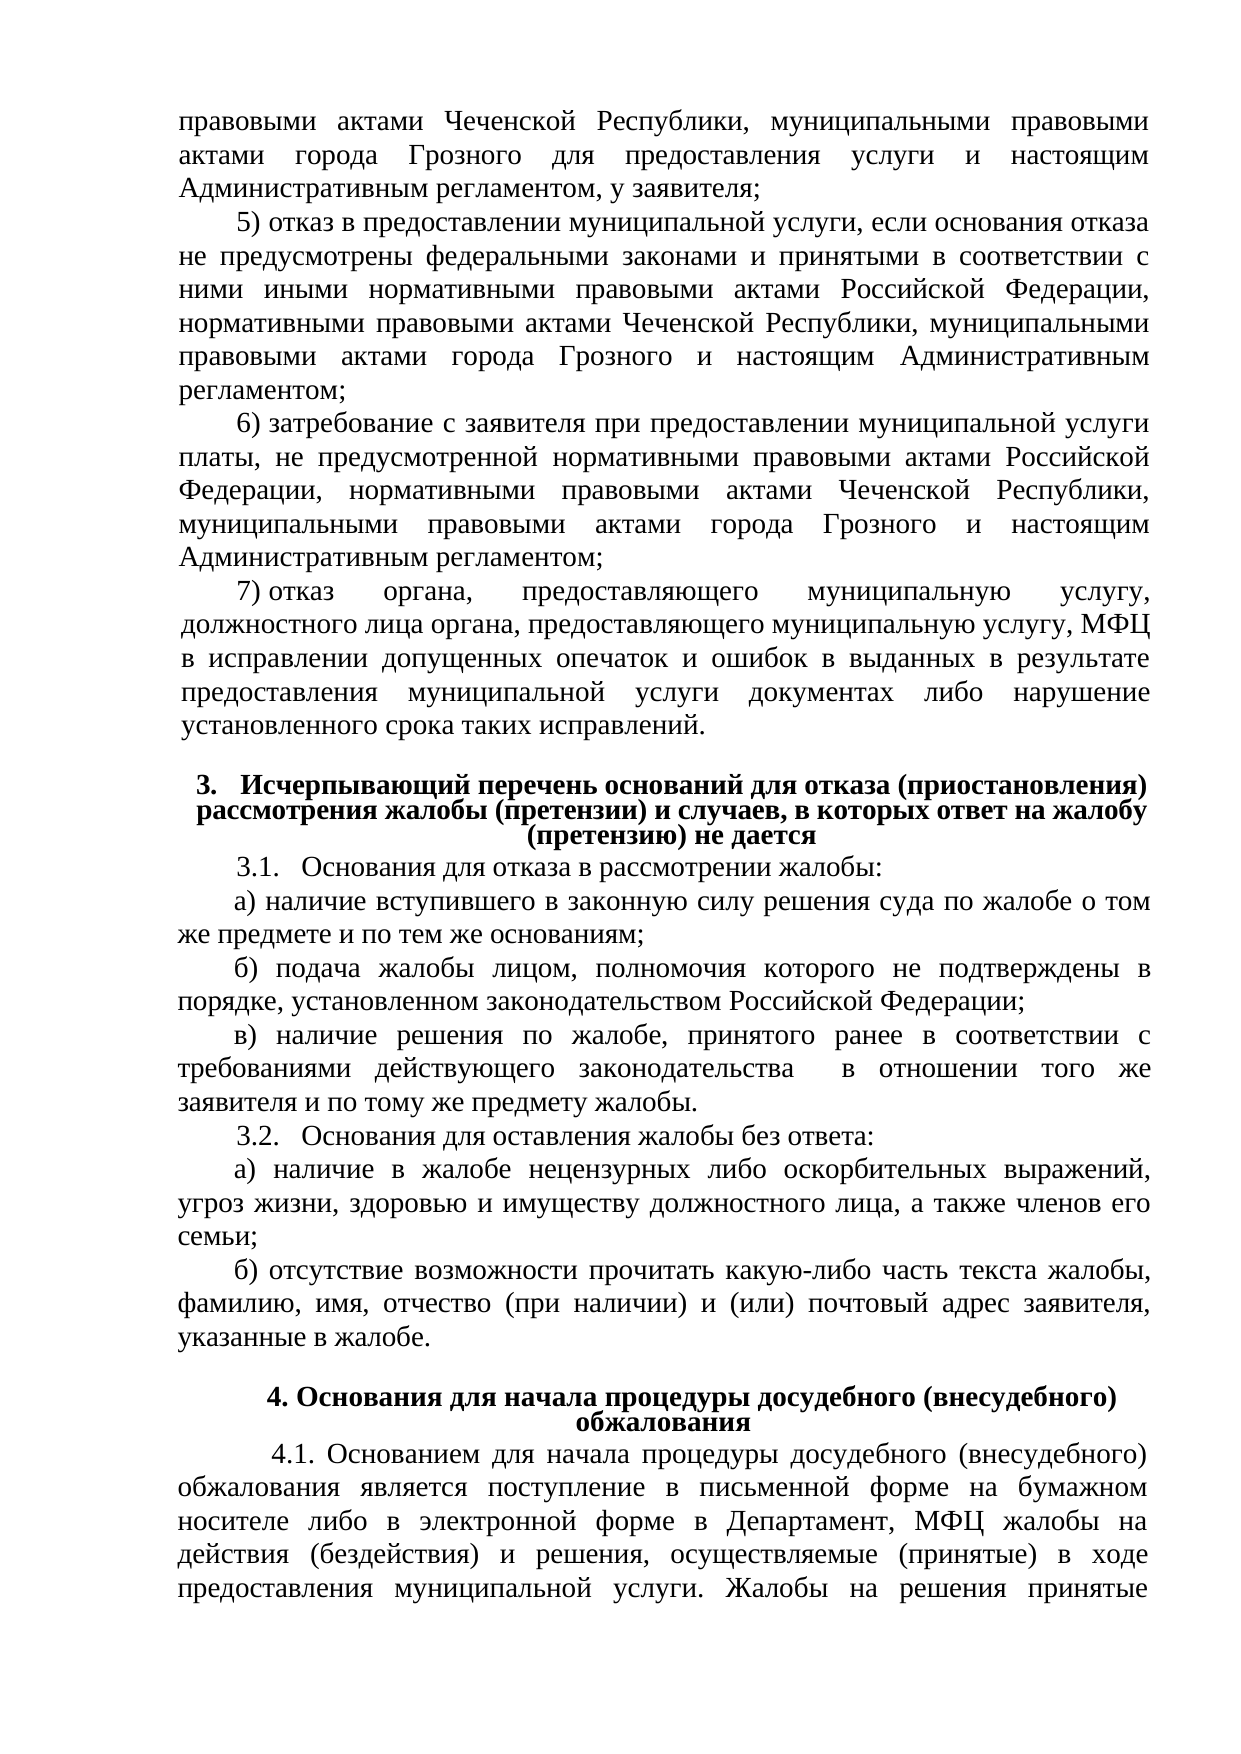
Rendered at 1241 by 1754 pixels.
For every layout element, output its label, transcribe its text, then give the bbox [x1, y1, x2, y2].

text б) отсутствие возможности прочитать какую-либо часть текста жалобы, фамилию, имя, отчество (при наличии) и (или) почтовый адрес заявителя, указанные в жалобе. [177, 1252, 1152, 1352]
text а) наличие вступившего в законную силу решения суда по жалобе о том же предмете и по тем же основаниям; [177, 883, 1152, 950]
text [177, 1436, 1149, 1604]
text 3.1. Основания для отказа в рассмотрении жалобы: [192, 849, 1152, 883]
text 3.2. Основания для оставления жалобы без ответа: [192, 1118, 1152, 1151]
list отказ в предоставлении муниципальной услуги, если основания отказа не предусмотрены федеральными законами и принятыми в соответствии с ними иными нормативными правовыми актами Российской Федерации, нормативными правовыми актами Чеченской Республики, муниципальными правовыми актами города Грозного и настоящим Административным регламентом; [178, 204, 1150, 405]
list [178, 103, 1149, 204]
list отказ органа, предоставляющего муниципальную услугу, должностного лица органа, предоставляющего муниципальную услугу, МФЦ в исправлении допущенных опечаток и ошибок в выданных в результате предоставления муниципальной услуги документах либо нарушение установленного срока таких исправлений. [181, 573, 1151, 741]
text 4. Основания для начала процедуры досудебного (внесудебного) обжалования [179, 1386, 1147, 1436]
text а) наличие в жалобе нецензурных либо оскорбительных выражений, угроз жизни, здоровью и имуществу должностного лица, а также членов его семьи; [177, 1151, 1152, 1252]
text б) подача жалобы лицом, полномочия которого не подтверждены в порядке, установленном законодательством Российской Федерации; [177, 950, 1152, 1017]
text в) наличие решения по жалобе, принятого ранее в соответствии с требованиями действующего законодательства в отношении того же заявителя и по тому же предмету жалобы. [177, 1017, 1152, 1118]
text 3. Исчерпывающий перечень оснований для отказа (приостановления) рассмотрения жалобы (претензии) и случаев, в которых ответ на жалобу (претензию) не дается [192, 774, 1151, 849]
list затребование с заявителя при предоставлении муниципальной услуги платы, не предусмотренной нормативными правовыми актами Российской Федерации, нормативными правовыми актами Чеченской Республики, муниципальными правовыми актами города Грозного и настоящим Административным регламентом; [178, 405, 1150, 573]
